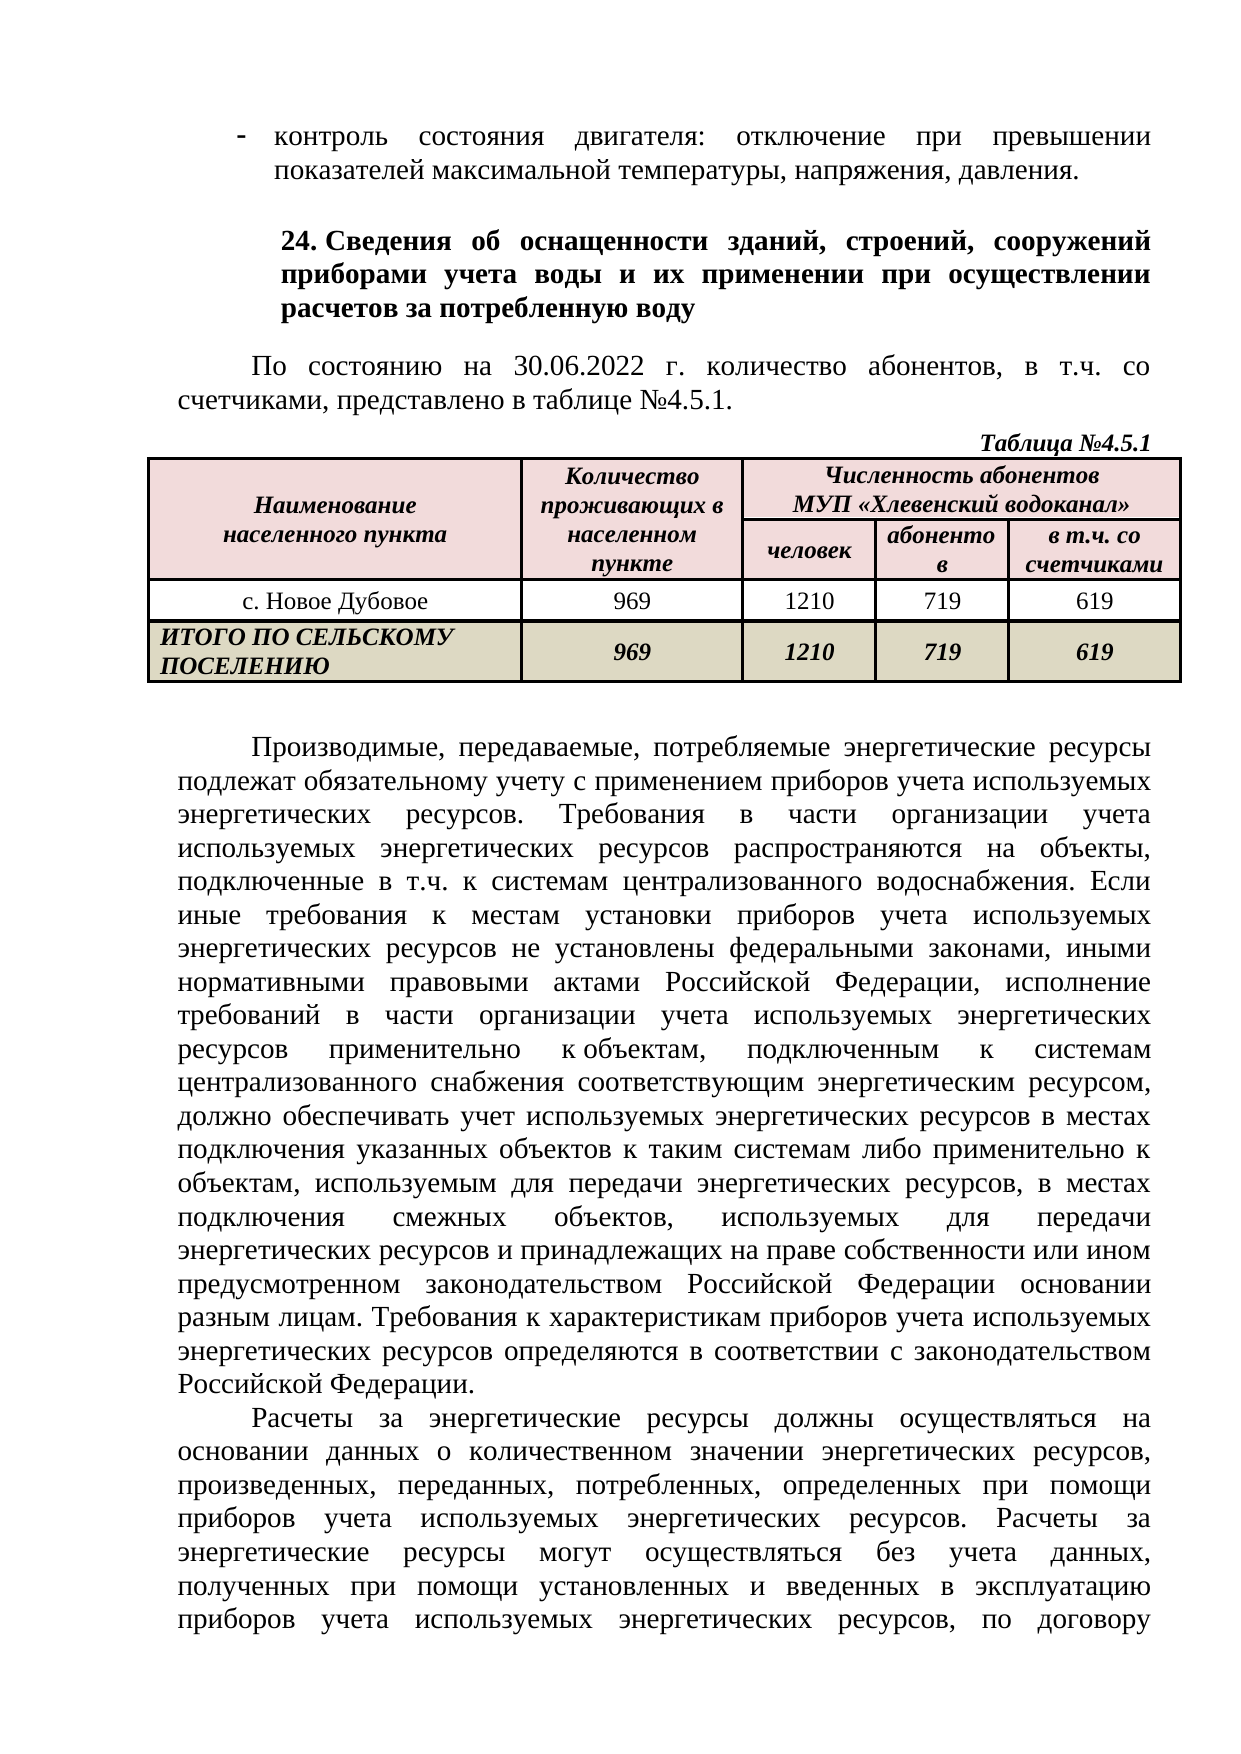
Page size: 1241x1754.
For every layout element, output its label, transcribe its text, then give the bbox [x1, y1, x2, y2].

table_cell 619 [1010, 581, 1179, 619]
table_cell ИТОГО ПО СЕЛЬСКОМУ ПОСЕЛЕНИЮ [150, 623, 520, 680]
table_cell 969 [523, 623, 741, 680]
text Производимые, передаваемые, потребляемые энергетические ресурсы подлежат обязательному учету с применением приборов учета используемых энергетических ресурсов. Требования в части организации учета используемых энергетических ресурсов распространяются на объекты, подключенные в т.ч. к системам централизованного водоснабжения. Если иные требования к местам установки приборов учета используемых энергетических ресурсов не установлены федеральными законами, иными нормативными правовыми актами Российской Федерации, исполнение требований в части организации учета используемых энергетических ресурсов применительно к объектам, подключенным к системам централизованного снабжения соответствующим энергетическим ресурсом, должно обеспечивать учет используемых энергетических ресурсов в местах подключения указанных объектов к таким системам либо применительно к объектам, используемым для передачи энергетических ресурсов, в местах подключения смежных объектов, используемых для передачи энергетических ресурсов и принадлежащих на праве собственности или ином предусмотренном законодательством Российской Федерации основании разным лицам. Требования к характеристикам приборов учета используемых энергетических ресурсов определяются в соответствии с законодательством Российской Федерации. [177, 729, 1152, 1400]
table_cell 1210 [744, 623, 874, 680]
table_cell 719 [877, 623, 1007, 680]
table_header Наименование населенного пункта [150, 460, 520, 578]
table_cell 719 [877, 581, 1007, 619]
table_cell абонентов [877, 521, 1007, 578]
text По состоянию на 30.06.2022 г. количество абонентов, в т.ч. со счетчиками, представлено в таблице №4.5.1. [177, 348, 1152, 416]
list Сведения об оснащенности зданий, строений, сооружений приборами учета воды и их применении при осуществлении расчетов за потребленную воду [281, 223, 1152, 323]
table_cell 619 [1010, 623, 1179, 680]
table_cell с. Новое Дубовое [150, 581, 520, 619]
table_cell человек [744, 521, 874, 578]
list контроль состояния двигателя: отключение при превышении показателей максимальной температуры, напряжения, давления. [236, 118, 1152, 185]
table_header Количество проживающих в населенном пункте [523, 460, 741, 578]
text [177, 1400, 1152, 1635]
table_header Численность абонентов МУП «Хлевенский водоканал» [744, 460, 1179, 517]
table_cell 969 [523, 581, 741, 619]
text Таблица №4.5.1 [177, 428, 1152, 457]
table_cell в т.ч. со счетчиками [1010, 521, 1179, 578]
table_cell 1210 [744, 581, 874, 619]
